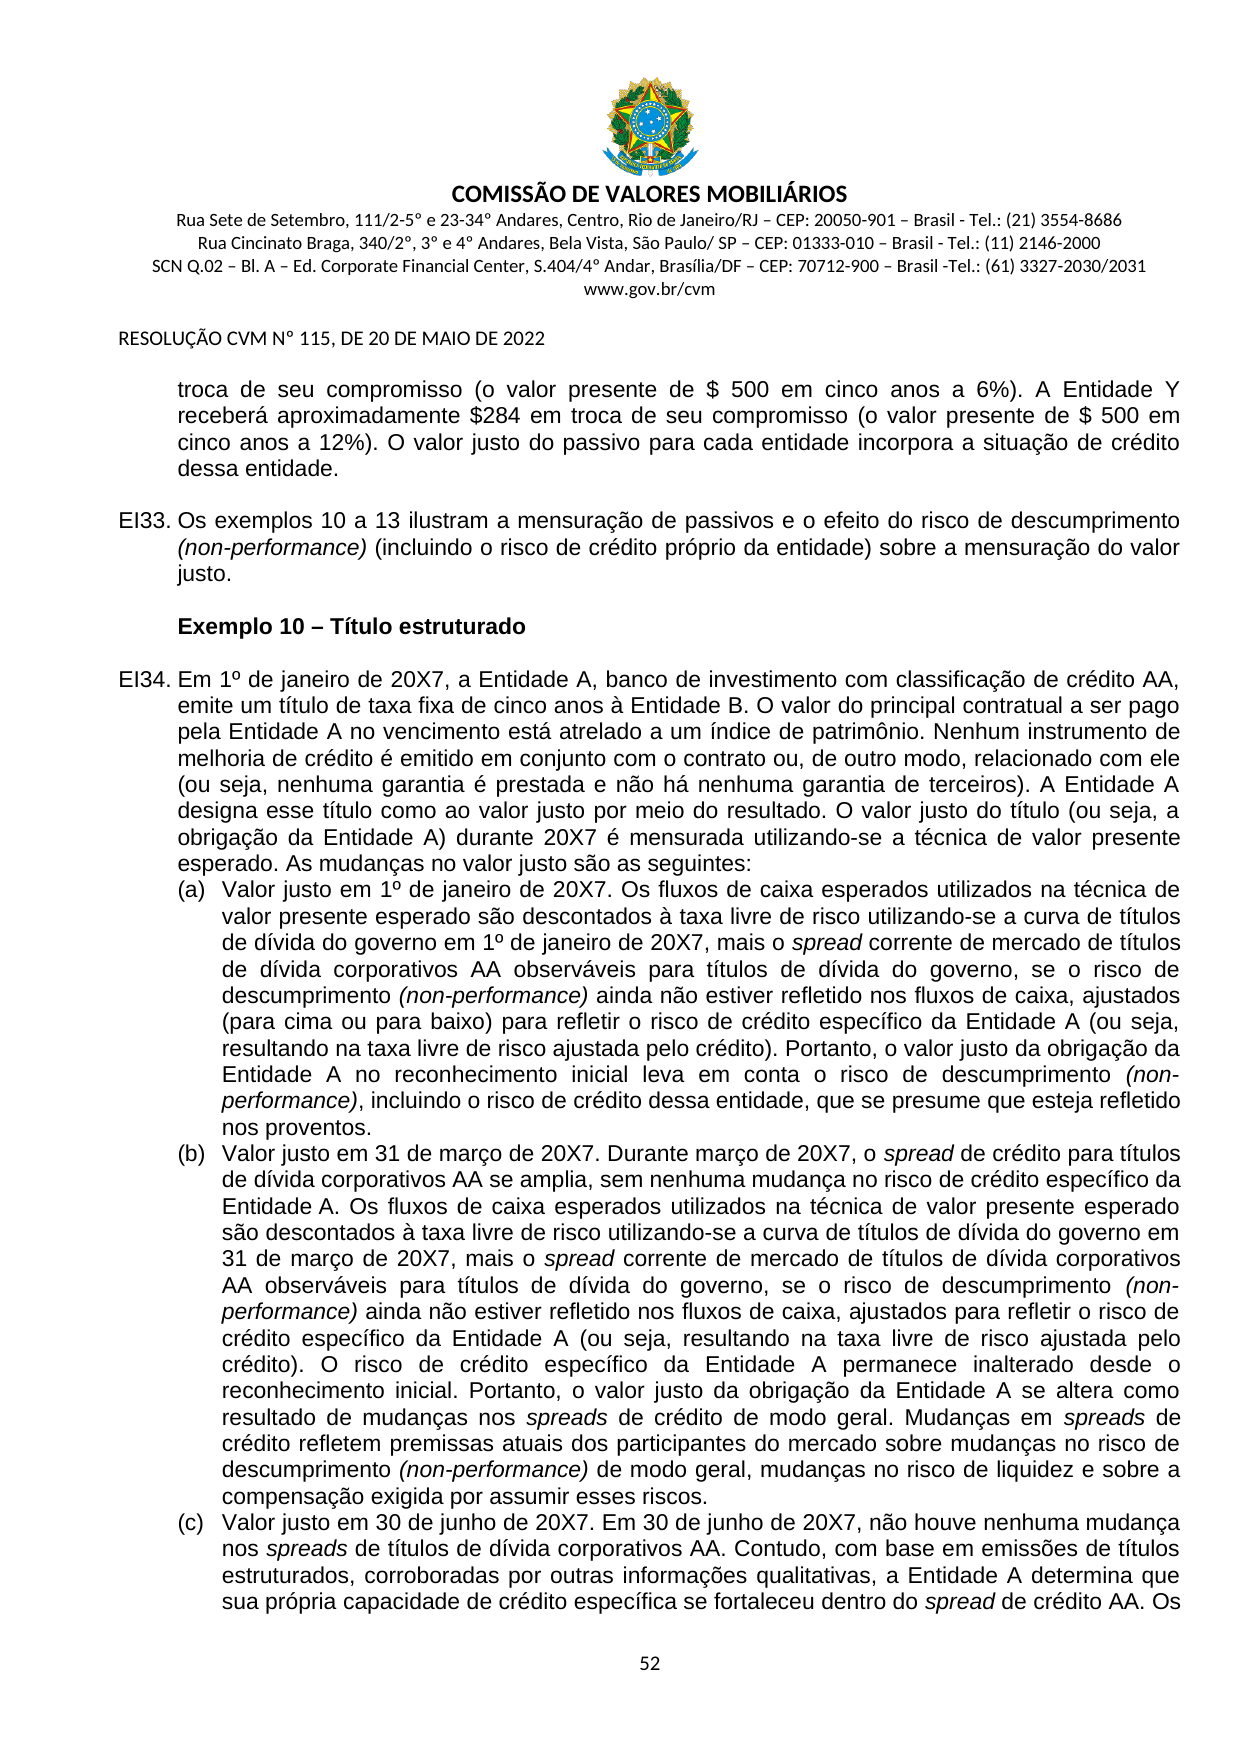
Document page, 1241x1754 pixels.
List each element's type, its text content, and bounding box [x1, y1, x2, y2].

text (a) Valor justo em 1º de janeiro de 20X7. Os fluxos de caixa esperados utilizados na técnica de valor presente esperado são descontados à taxa livre de risco utilizando-se a curva de títulos de dívida do governo em 1º de janeiro de 20X7, mais o spread corrente de mercado de títulos de dívida corporativos AA observáveis para títulos de dívida do governo, se o risco de descumprimento (non-performance) ainda não estiver refletido nos fluxos de caixa, ajustados (para cima ou para baixo) para refletir o risco de crédito específico da Entidade A (ou seja, resultando na taxa livre de risco ajustada pelo crédito). Portanto, o valor justo da obrigação da Entidade A no reconhecimento inicial leva em conta o risco de descumprimento (non-performance), incluindo o risco de crédito dessa entidade, que se presume que esteja refletido nos proventos. [177, 876, 1181, 1140]
text (b) Valor justo em 31 de março de 20X7. Durante março de 20X7, o spread de crédito para títulos de dívida corporativos AA se amplia, sem nenhuma mudança no risco de crédito específico da Entidade A. Os fluxos de caixa esperados utilizados na técnica de valor presente esperado são descontados à taxa livre de risco utilizando-se a curva de títulos de dívida do governo em 31 de março de 20X7, mais o spread corrente de mercado de títulos de dívida corporativos AA observáveis para títulos de dívida do governo, se o risco de descumprimento (non-performance) ainda não estiver refletido nos fluxos de caixa, ajustados para refletir o risco de crédito específico da Entidade A (ou seja, resultando na taxa livre de risco ajustada pelo crédito). O risco de crédito específico da Entidade A permanece inalterado desde o reconhecimento inicial. Portanto, o valor justo da obrigação da Entidade A se altera como resultado de mudanças nos spreads de crédito de modo geral. Mudanças em spreads de crédito refletem premissas atuais dos participantes do mercado sobre mudanças no risco de descumprimento (non-performance) de modo geral, mudanças no risco de liquidez e sobre a compensação exigida por assumir esses riscos. [177, 1140, 1181, 1509]
text EI34. Em 1º de janeiro de 20X7, a Entidade A, banco de investimento com classificação de crédito AA, emite um título de taxa fixa de cinco anos à Entidade B. O valor do principal contratual a ser pago pela Entidade A no vencimento está atrelado a um índice de patrimônio. Nenhum instrumento de melhoria de crédito é emitido em conjunto com o contrato ou, de outro modo, relacionado com ele (ou seja, nenhuma garantia é prestada e não há nenhuma garantia de terceiros). A Entidade A designa esse título como ao valor justo por meio do resultado. O valor justo do título (ou seja, a obrigação da Entidade A) durante 20X7 é mensurada utilizando-se a técnica de valor presente esperado. As mudanças no valor justo são as seguintes: [118, 666, 1181, 876]
text Exemplo 10 – Título estruturado [177, 613, 1181, 639]
picture [598, 75, 702, 179]
text EI33. Os exemplos 10 a 13 ilustram a mensuração de passivos e o efeito do risco de descumprimento (non-performance) (incluindo o risco de crédito próprio da entidade) sobre a mensuração do valor justo. [118, 507, 1181, 587]
